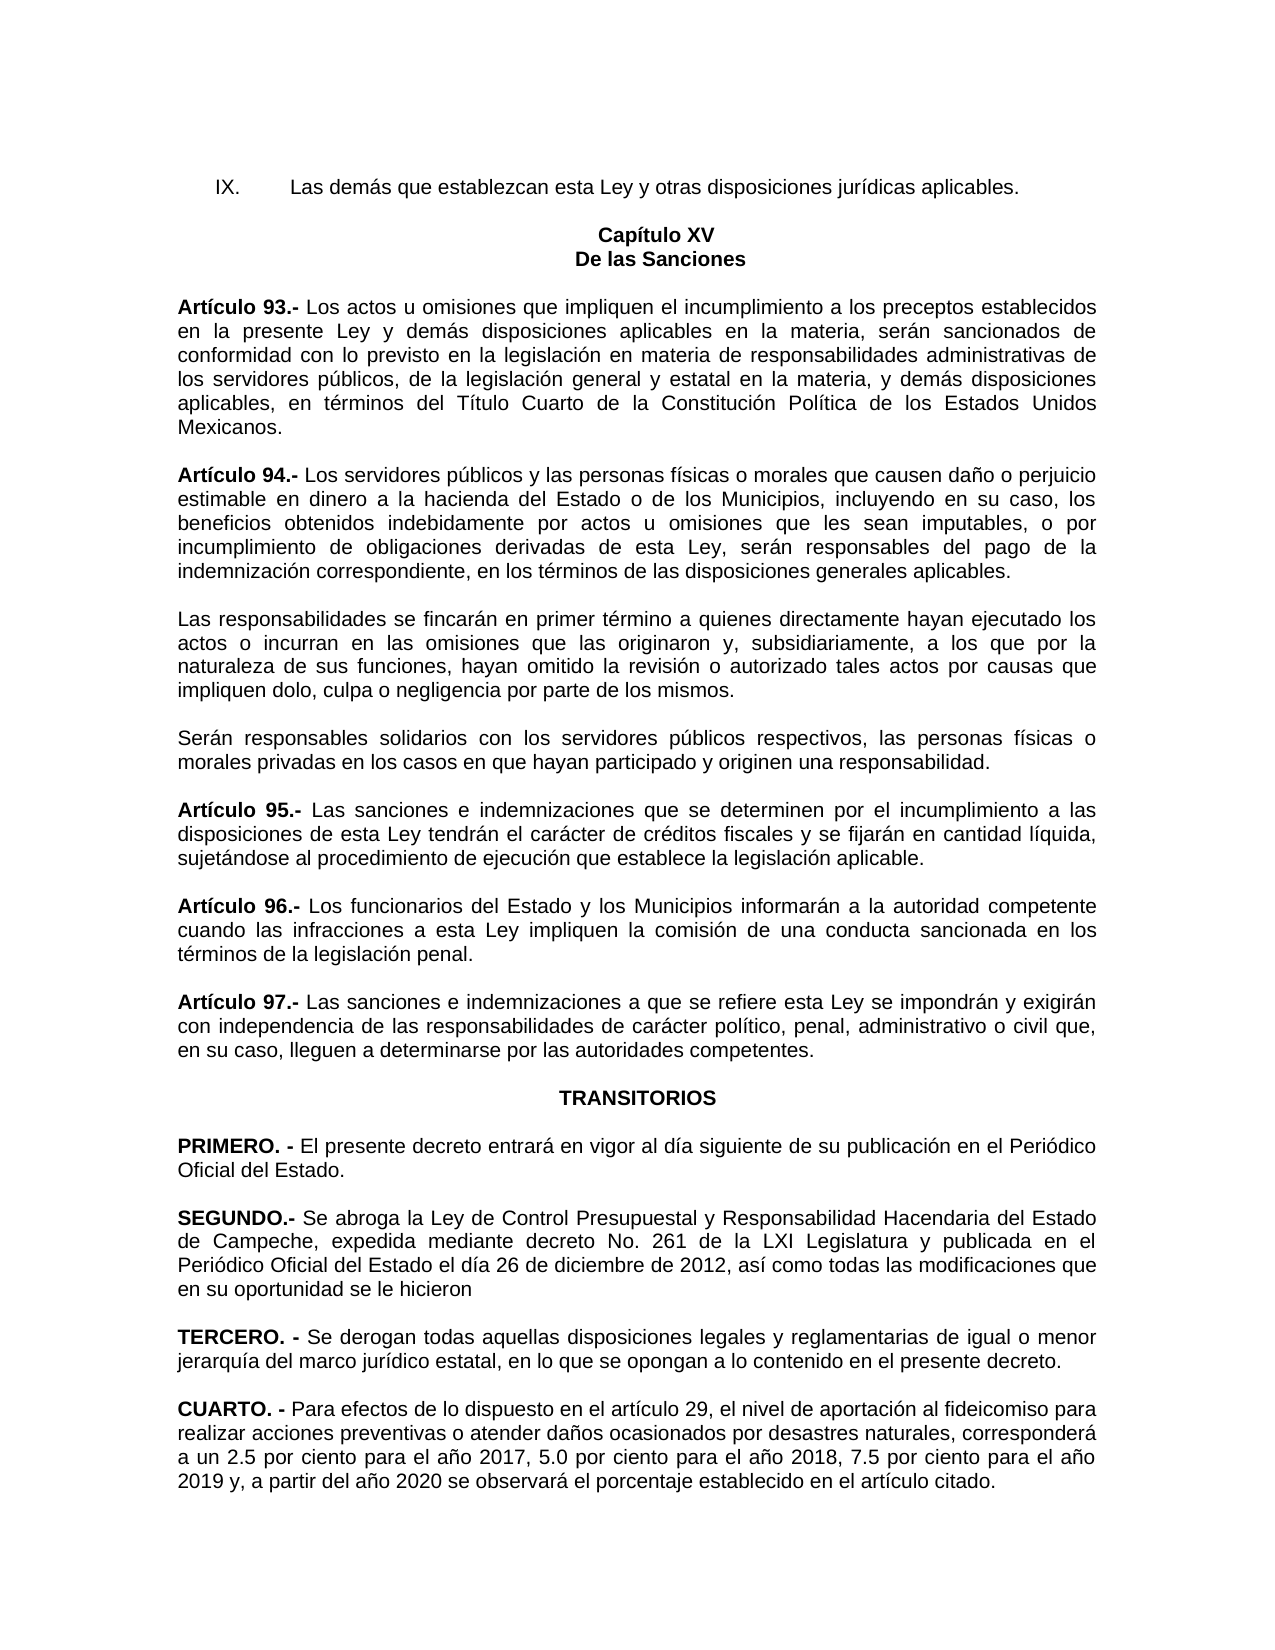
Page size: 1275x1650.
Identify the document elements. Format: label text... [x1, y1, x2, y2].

text Las responsabilidades se fincarán en primer término a quienes directamente hayan ejecutado los actos o incurran en las omisiones que las originaron y, subsidiariamente, a los que por la naturaleza de sus funciones, hayan omitido la revisión o autorizado tales actos por causas que impliquen dolo, culpa o negligencia por parte de los mismos. [177, 606, 1098, 702]
list Las demás que establezcan esta Ley y otras disposiciones jurídicas aplicables. [215, 175, 1098, 199]
text SEGUNDO.- Se abroga la Ley de Control Presupuestal y Responsabilidad Hacendaria del Estado de Campeche, expedida mediante decreto No. 261 de la LXI Legislatura y publicada en el Periódico Oficial del Estado el día 26 de diciembre de 2012, así como todas las modificaciones que en su oportunidad se le hicieron [177, 1205, 1098, 1301]
text Artículo 94.- Los servidores públicos y las personas físicas o morales que causen daño o perjuicio estimable en dinero a la hacienda del Estado o de los Municipios, incluyendo en su caso, los beneficios obtenidos indebidamente por actos u omisiones que les sean imputables, o por incumplimiento de obligaciones derivadas de esta Ley, serán responsables del pago de la indemnización correspondiente, en los términos de las disposiciones generales aplicables. [177, 463, 1098, 582]
text CUARTO. - Para efectos de lo dispuesto en el artículo 29, el nivel de aportación al fideicomiso para realizar acciones preventivas o atender daños ocasionados por desastres naturales, corresponderá a un 2.5 por ciento para el año 2017, 5.0 por ciento para el año 2018, 7.5 por ciento para el año 2019 y, a partir del año 2020 se observará el porcentaje establecido en el artículo citado. [177, 1397, 1098, 1493]
text Artículo 96.- Los funcionarios del Estado y los Municipios informarán a la autoridad competente cuando las infracciones a esta Ley impliquen la comisión de una conducta sancionada en los términos de la legislación penal. [177, 894, 1098, 966]
text TERCERO. - Se derogan todas aquellas disposiciones legales y reglamentarias de igual o menor jerarquía del marco jurídico estatal, en lo que se opongan a lo contenido en el presente decreto. [177, 1325, 1098, 1373]
text Artículo 97.- Las sanciones e indemnizaciones a que se refiere esta Ley se impondrán y exigirán con independencia de las responsabilidades de carácter político, penal, administrativo o civil que, en su caso, lleguen a determinarse por las autoridades competentes. [177, 990, 1098, 1062]
text De las Sanciones [177, 247, 1098, 271]
text Serán responsables solidarios con los servidores públicos respectivos, las personas físicas o morales privadas en los casos en que hayan participado y originen una responsabilidad. [177, 726, 1098, 774]
text Artículo 93.- Los actos u omisiones que impliquen el incumplimiento a los preceptos establecidos en la presente Ley y demás disposiciones aplicables en la materia, serán sancionados de conformidad con lo previsto en la legislación en materia de responsabilidades administrativas de los servidores públicos, de la legislación general y estatal en la materia, y demás disposiciones aplicables, en términos del Título Cuarto de la Constitución Política de los Estados Unidos Mexicanos. [177, 295, 1098, 439]
text TRANSITORIOS [177, 1086, 1098, 1109]
text PRIMERO. - El presente decreto entrará en vigor al día siguiente de su publicación en el Periódico Oficial del Estado. [177, 1133, 1098, 1181]
text Capítulo XV [215, 223, 1098, 247]
text Artículo 95.- Las sanciones e indemnizaciones que se determinen por el incumplimiento a las disposiciones de esta Ley tendrán el carácter de créditos fiscales y se fijarán en cantidad líquida, sujetándose al procedimiento de ejecución que establece la legislación aplicable. [177, 798, 1098, 870]
